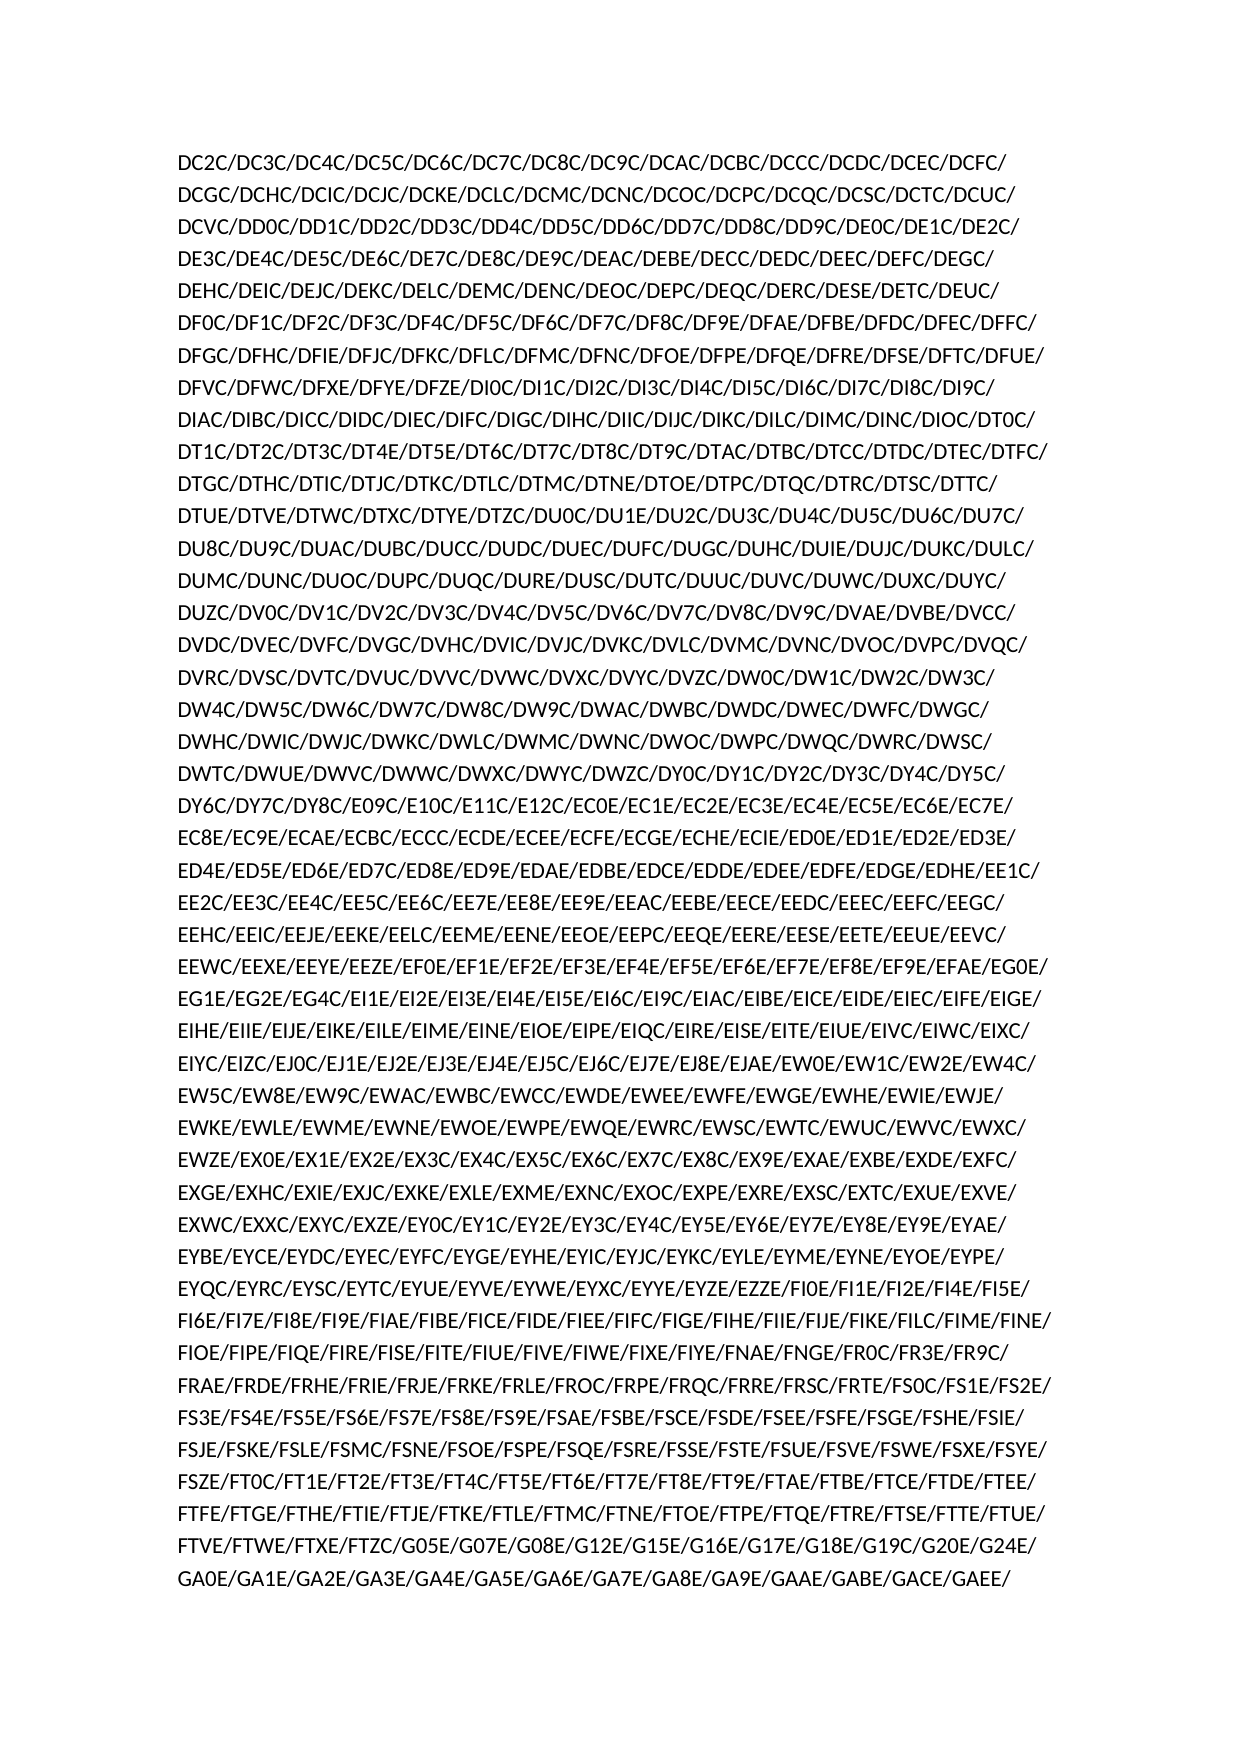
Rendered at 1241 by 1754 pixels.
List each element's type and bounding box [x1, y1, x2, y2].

text [177, 148, 1063, 1592]
